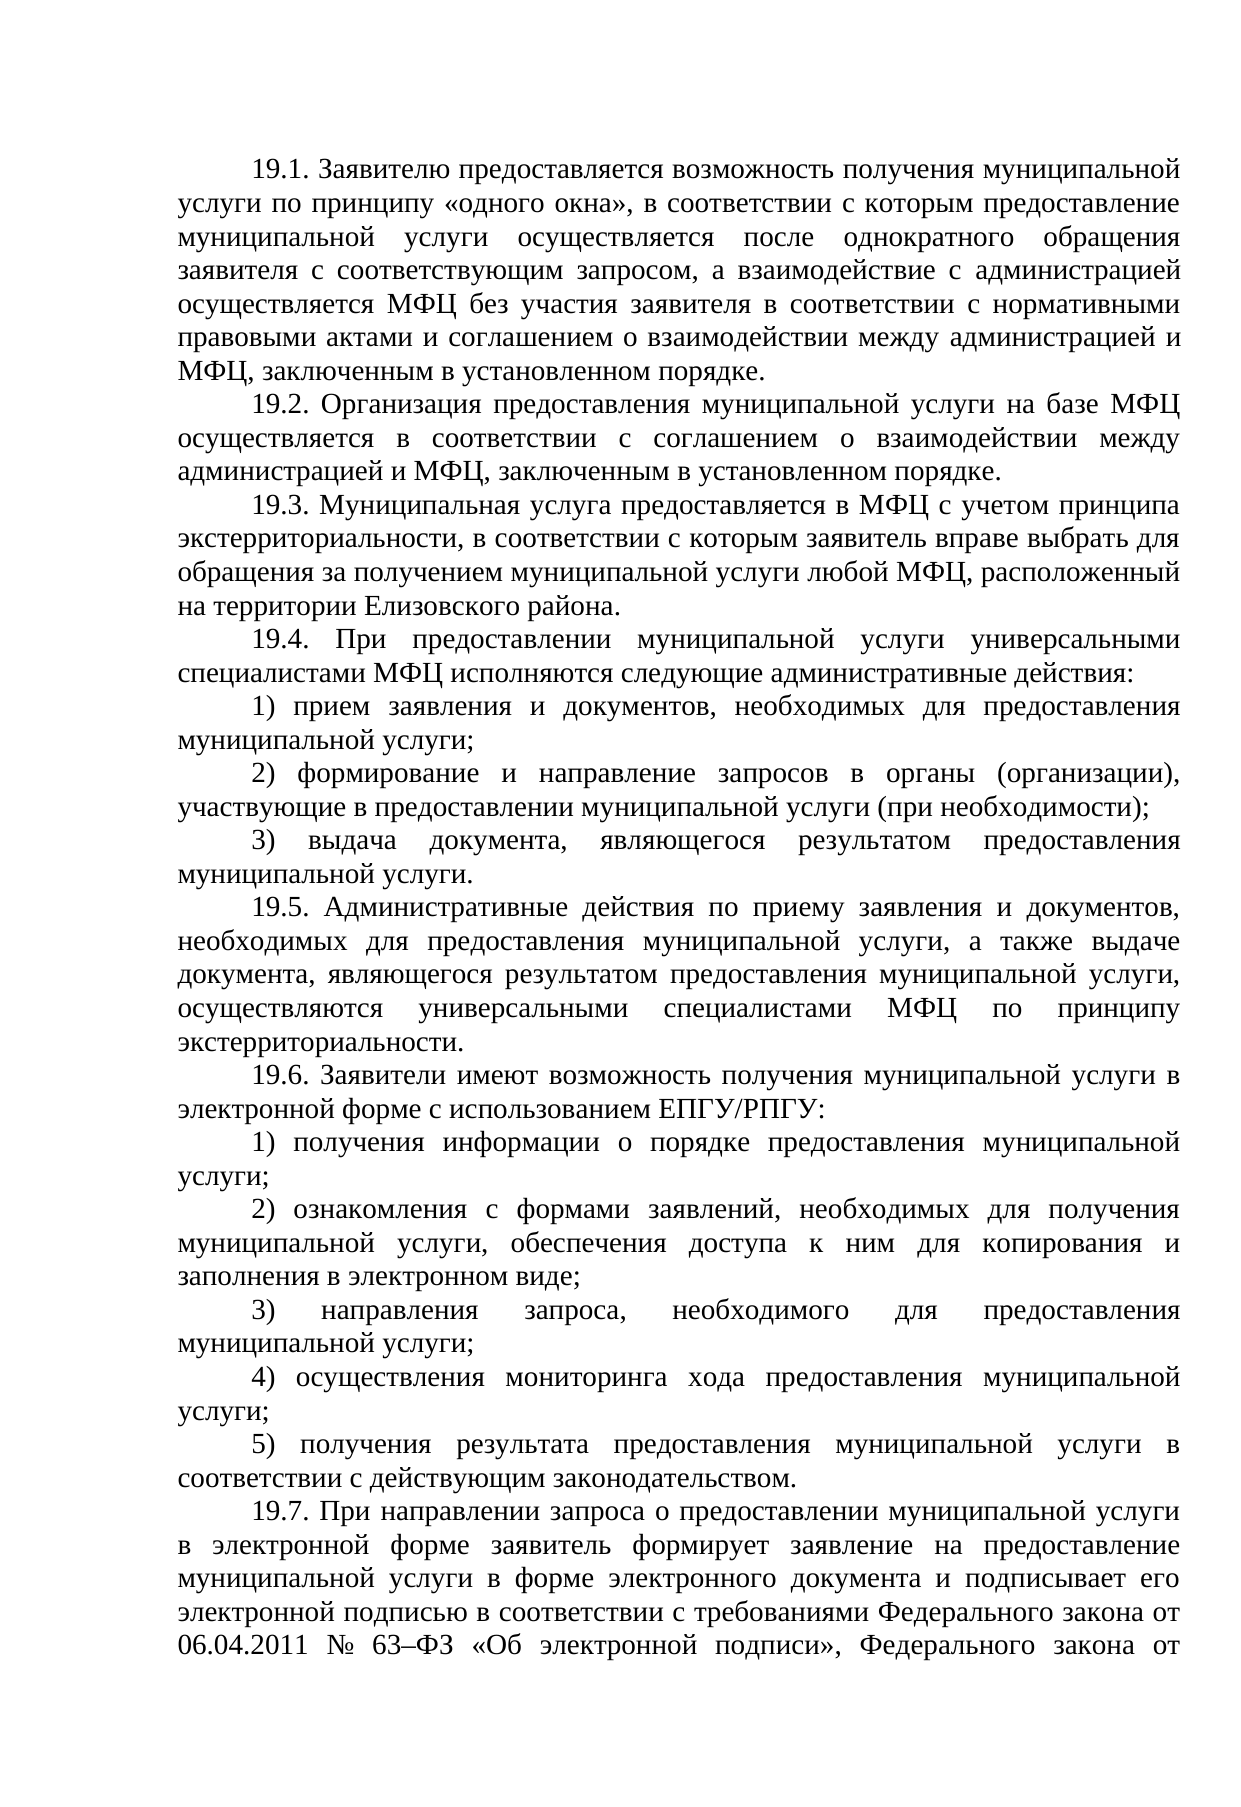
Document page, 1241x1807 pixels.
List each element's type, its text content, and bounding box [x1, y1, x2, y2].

text 19.6. Заявители имеют возможность получения муниципальной услуги в электронной форме с использованием ЕПГУ/РПГУ: [177, 1057, 1181, 1124]
text 3) направления запроса, необходимого для предоставления муниципальной услуги; [177, 1292, 1181, 1359]
text 1) прием заявления и документов, необходимых для предоставления муниципальной услуги; [177, 688, 1181, 755]
text 1) получения информации о порядке предоставления муниципальной услуги; [177, 1124, 1181, 1191]
text 5) получения результата предоставления муниципальной услуги в соответствии с действующим законодательством. [177, 1426, 1181, 1493]
text 3) выдача документа, являющегося результатом предоставления муниципальной услуги. [177, 822, 1181, 889]
text 2) ознакомления с формами заявлений, необходимых для получения муниципальной услуги, обеспечения доступа к ним для копирования и заполнения в электронном виде; [177, 1191, 1181, 1292]
text 19.2. Организация предоставления муниципальной услуги на базе МФЦ осуществляется в соответствии с соглашением о взаимодействии между администрацией и МФЦ, заключенным в установленном порядке. [177, 386, 1181, 487]
text 19.1. Заявителю предоставляется возможность получения муниципальной услуги по принципу «одного окна», в соответствии с которым предоставление муниципальной услуги осуществляется после однократного обращения заявителя с соответствующим запросом, а взаимодействие с администрацией осуществляется МФЦ без участия заявителя в соответствии с нормативными правовыми актами и соглашением о взаимодействии между администрацией и МФЦ, заключенным в установленном порядке. [177, 152, 1181, 386]
text 4) осуществления мониторинга хода предоставления муниципальной услуги; [177, 1359, 1181, 1426]
text 19.5. Административные действия по приему заявления и документов, необходимых для предоставления муниципальной услуги, а также выдаче документа, являющегося результатом предоставления муниципальной услуги, осуществляются универсальными специалистами МФЦ по принципу экстерриториальности. [177, 889, 1181, 1057]
text 2) формирование и направление запросов в органы (организации), участвующие в предоставлении муниципальной услуги (при необходимости); [177, 755, 1181, 822]
text 19.3. Муниципальная услуга предоставляется в МФЦ с учетом принципа экстерриториальности, в соответствии с которым заявитель вправе выбрать для обращения за получением муниципальной услуги любой МФЦ, расположенный на территории Елизовского района. [177, 487, 1181, 621]
text 19.4. При предоставлении муниципальной услуги универсальными специалистами МФЦ исполняются следующие административные действия: [177, 621, 1181, 688]
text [177, 1493, 1181, 1661]
